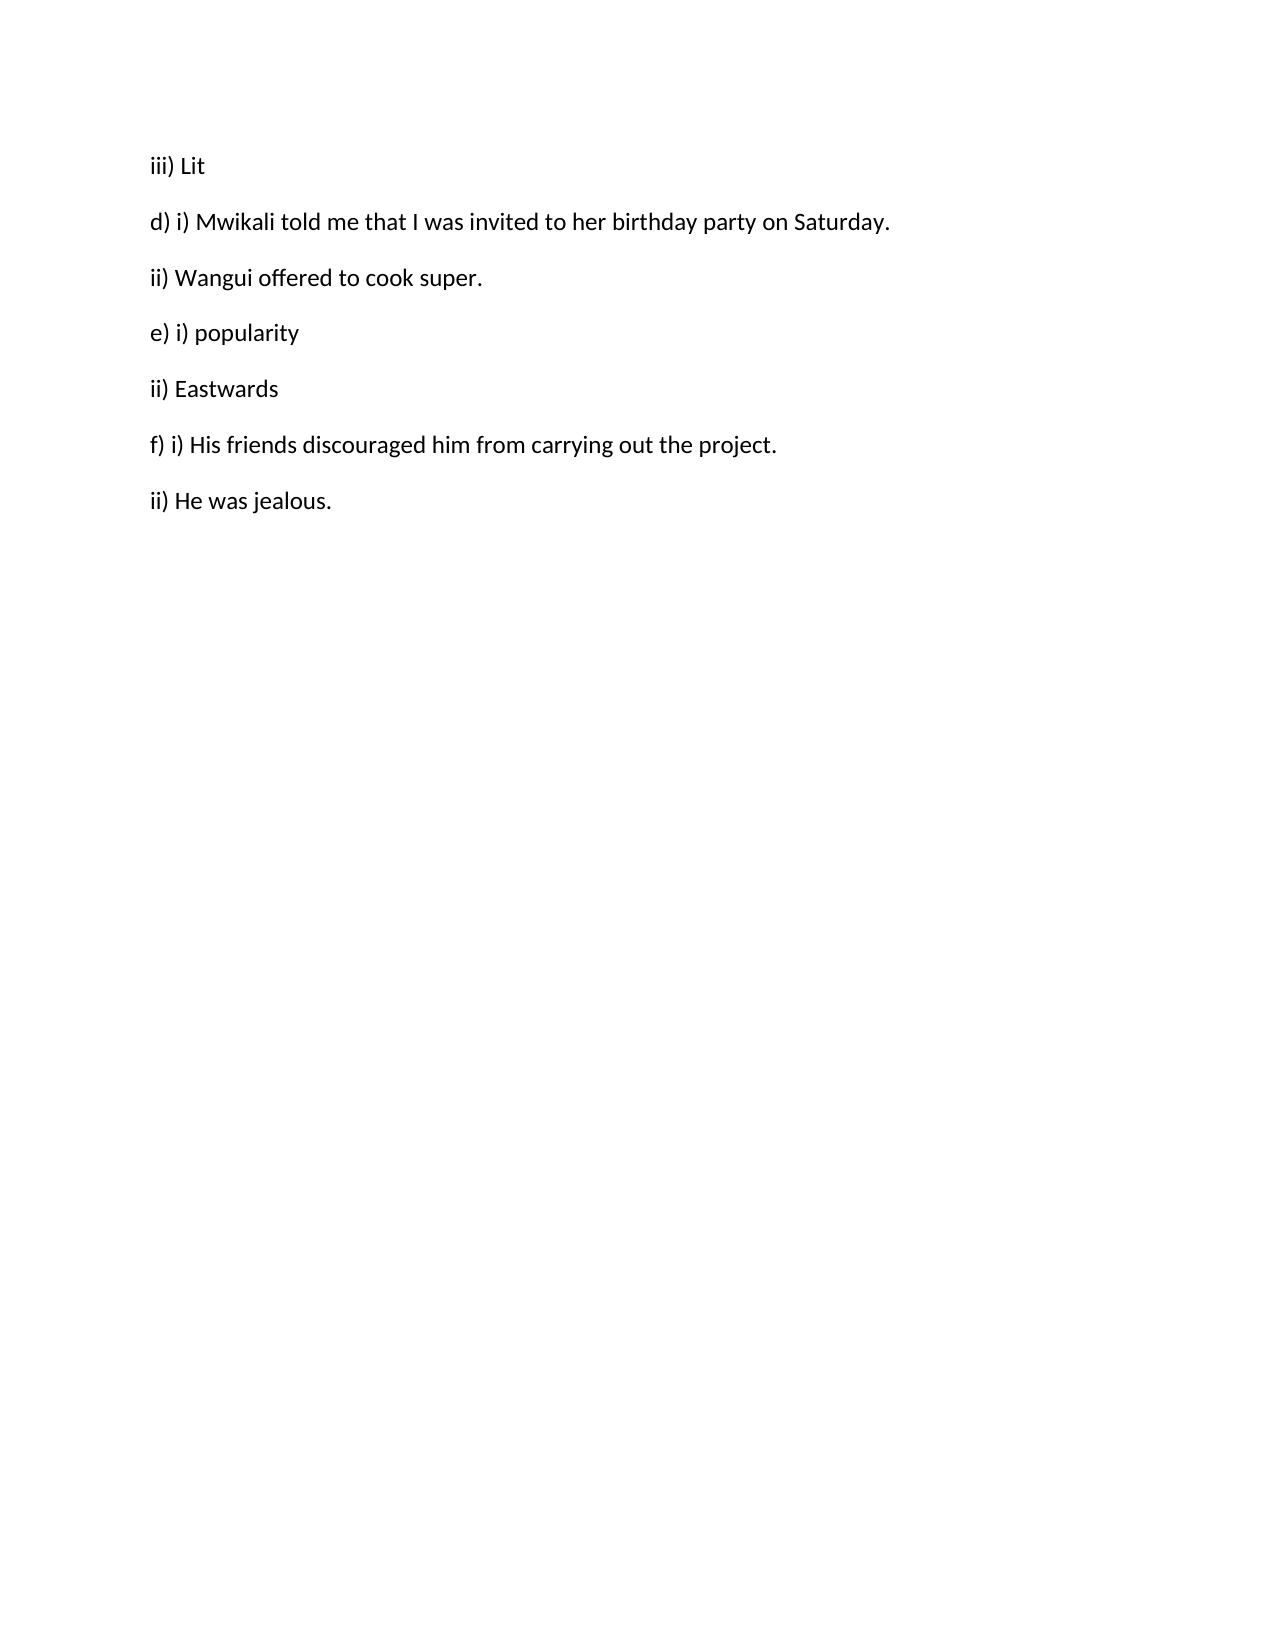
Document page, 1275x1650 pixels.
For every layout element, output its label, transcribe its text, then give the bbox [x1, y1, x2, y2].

text e) i) popularity [150, 317, 1125, 348]
text f) i) His friends discouraged him from carrying out the project. [150, 429, 1125, 460]
text d) i) Mwikali told me that I was invited to her birthday party on Saturday. [150, 206, 1125, 236]
text ii) Eastwards [150, 373, 1125, 404]
text ii) He was jealous. [150, 485, 1125, 516]
text ii) Wangui offered to cook super. [150, 262, 1125, 292]
text iii) Lit [150, 150, 1125, 181]
